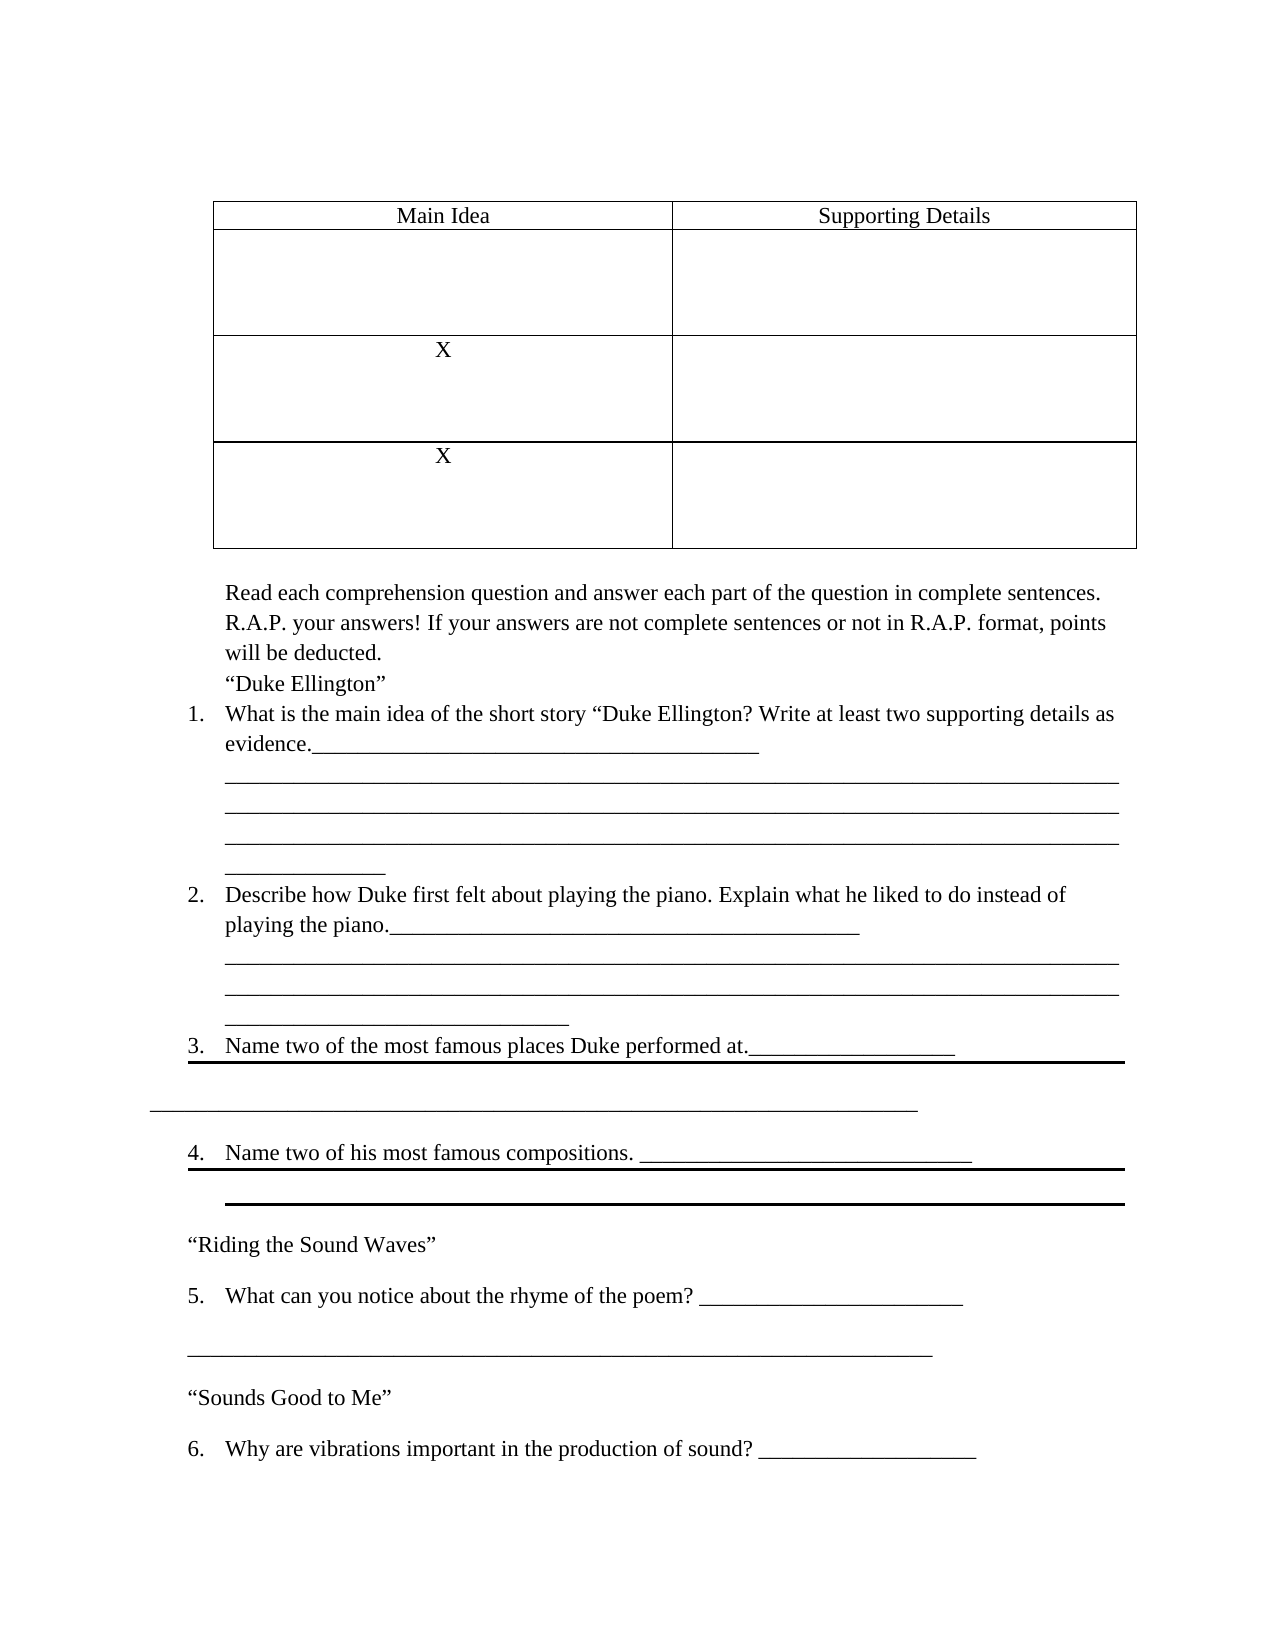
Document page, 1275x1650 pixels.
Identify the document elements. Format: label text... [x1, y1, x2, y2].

table_cell [673, 443, 1136, 548]
table_header Supporting Details [673, 202, 1136, 228]
table_cell X [214, 443, 672, 548]
list What is the main idea of the short story “Duke Ellington? Write at least two supporting details as evidence._______________________________________ [187, 700, 1125, 756]
text _________________________________________________________________ [187, 1333, 1125, 1359]
table_cell X [214, 336, 672, 441]
text “Sounds Good to Me” [187, 1384, 1125, 1411]
list “Duke Ellington” [225, 670, 1125, 696]
list Describe how Duke first felt about playing the piano. Explain what he liked to do instead of playing the piano._________________________________________ [187, 881, 1125, 938]
list What can you notice about the rhyme of the poem? _______________________ [187, 1282, 1125, 1308]
text “Riding the Sound Waves” [187, 1231, 1125, 1257]
text ___________________________________________________________________ [150, 1088, 1125, 1115]
list Why are vibrations important in the production of sound? ___________________ [187, 1435, 1125, 1462]
table_header Main Idea [214, 202, 672, 228]
list __________________________________________________________________________________________________________________________________________________________________________________________ [225, 942, 1125, 1028]
list ________________________________________________________________________________________________________________________________________________________________________________________________________________________________________________________ [225, 760, 1125, 877]
list Read each comprehension question and answer each part of the question in complete sentences. R.A.P. your answers! If your answers are not complete sentences or not in R.A.P. format, points will be deducted. [225, 579, 1125, 666]
table_cell [214, 230, 672, 335]
list Name two of his most famous compositions. _____________________________ [187, 1139, 1125, 1171]
list Name two of the most famous places Duke performed at.__________________ [187, 1032, 1125, 1064]
table_cell [673, 230, 1136, 335]
table_cell [673, 336, 1136, 441]
